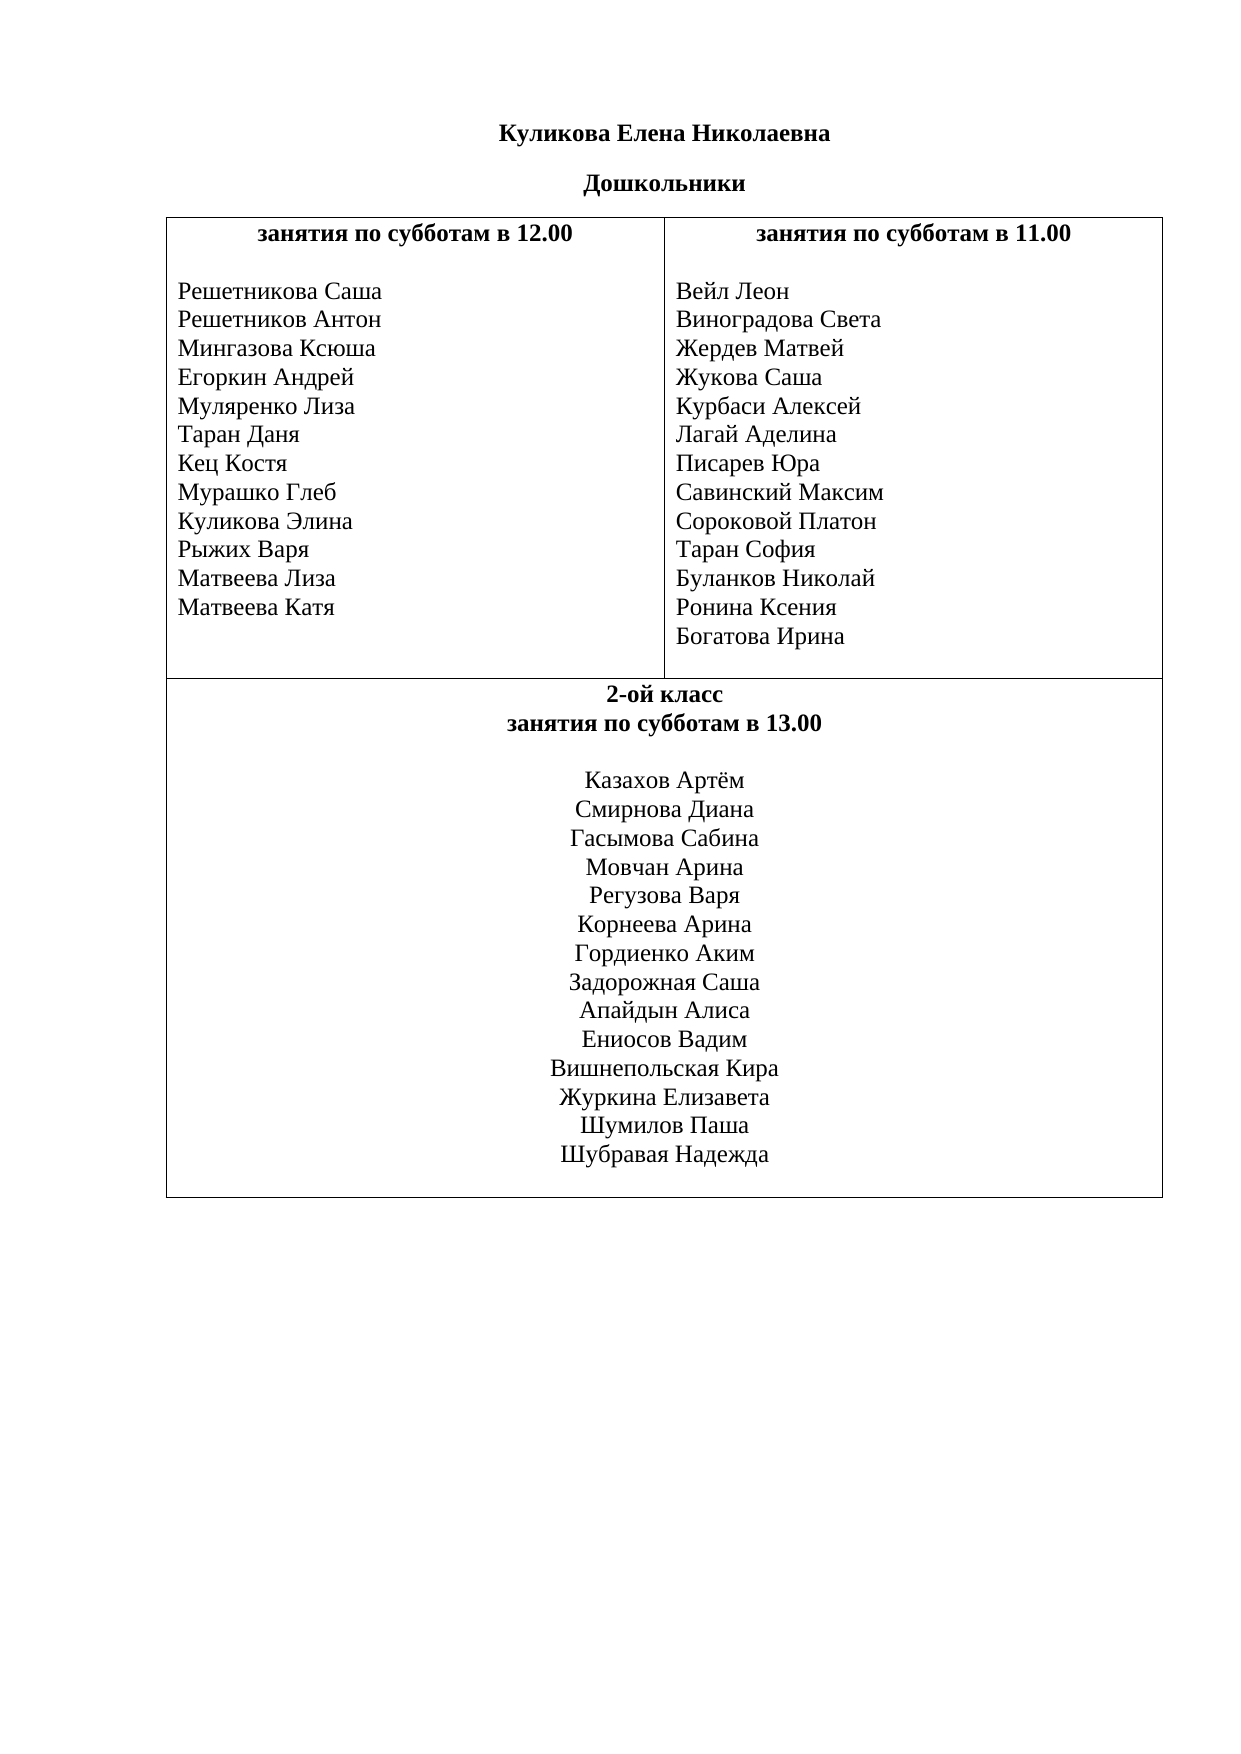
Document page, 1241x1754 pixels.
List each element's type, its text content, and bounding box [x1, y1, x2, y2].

table_cell 2-ой класс занятия по субботам в 13.00 Казахов Артём Смирнова Диана Гасымова Сабина Мовчан Арина Регузова Варя Корнеева Арина Гордиенко Аким Задорожная Саша Апайдын Алиса Ениосов Вадим Вишнепольская Кира Журкина Елизавета Шумилов Паша Шубравая Надежда [167, 679, 1162, 1197]
text Дошкольники [177, 168, 1152, 196]
table_header занятия по субботам в 11.00 Вейл Леон Виноградова Света Жердев Матвей Жукова Саша Курбаси Алексей Лагай Аделина Писарев Юра Савинский Максим Сороковой Платон Таран София Буланков Николай Ронина Ксения Богатова Ирина [665, 218, 1162, 678]
text Куликова Елена Николаевна [177, 118, 1152, 147]
table_header занятия по субботам в 12.00 Решетникова Саша Решетников Антон Мингазова Ксюша Егоркин Андрей Муляренко Лиза Таран Даня Кец Костя Мурашко Глеб Куликова Элина Рыжих Варя Матвеева Лиза Матвеева Катя [167, 218, 664, 678]
